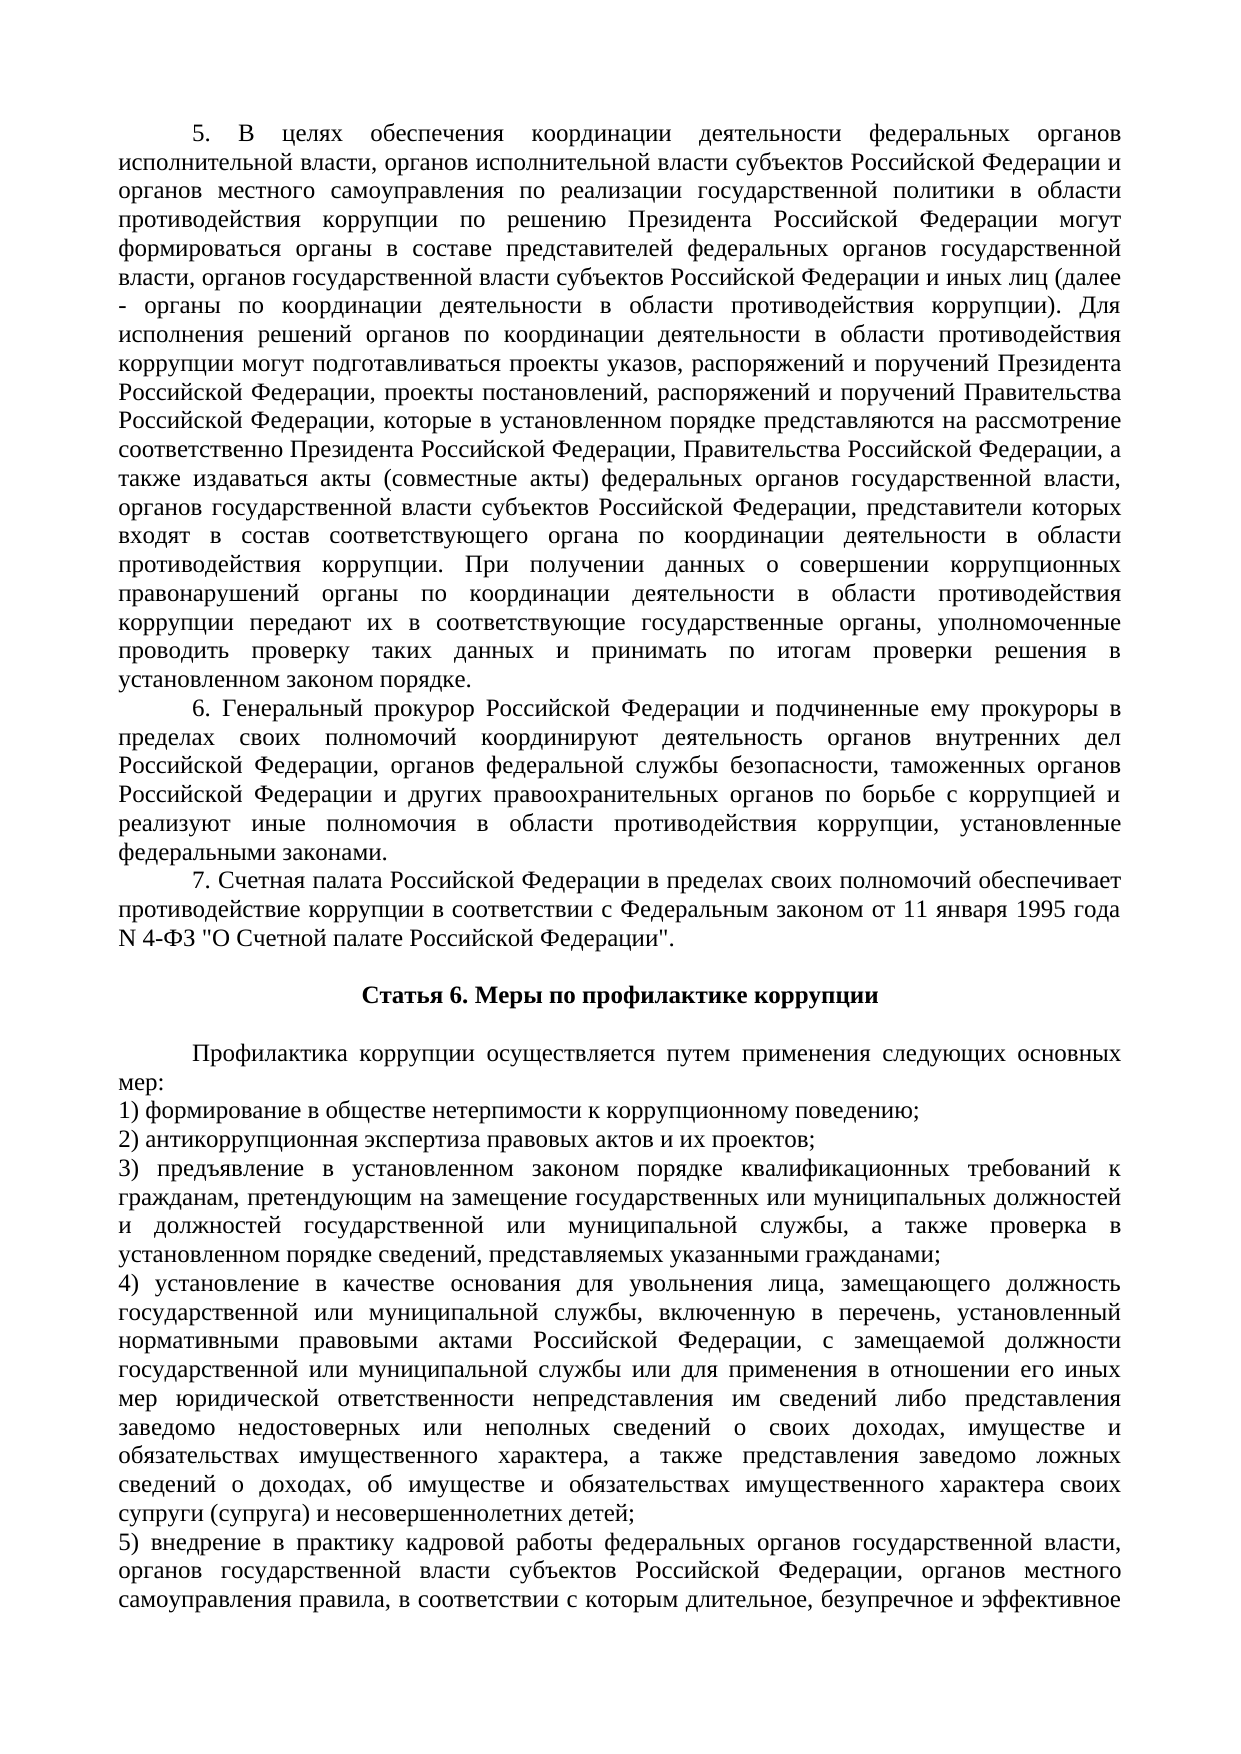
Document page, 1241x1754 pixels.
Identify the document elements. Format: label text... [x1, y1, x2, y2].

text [118, 1527, 1122, 1613]
text 1) формирование в обществе нетерпимости к коррупционному поведению; [118, 1096, 1122, 1124]
text 5. В целях обеспечения координации деятельности федеральных органов исполнительной власти, органов исполнительной власти субъектов Российской Федерации и органов местного самоуправления по реализации государственной политики в области противодействия коррупции по решению Президента Российской Федерации могут формироваться органы в составе представителей федеральных органов государственной власти, органов государственной власти субъектов Российской Федерации и иных лиц (далее - органы по координации деятельности в области противодействия коррупции). Для исполнения решений органов по координации деятельности в области противодействия коррупции могут подготавливаться проекты указов, распоряжений и поручений Президента Российской Федерации, проекты постановлений, распоряжений и поручений Правительства Российской Федерации, которые в установленном порядке представляются на рассмотрение соответственно Президента Российской Федерации, Правительства Российской Федерации, а также издаваться акты (совместные акты) федеральных органов государственной власти, органов государственной власти субъектов Российской Федерации, представители которых входят в состав соответствующего органа по координации деятельности в области противодействия коррупции. При получении данных о совершении коррупционных правонарушений органы по координации деятельности в области противодействия коррупции передают их в соответствующие государственные органы, уполномоченные проводить проверку таких данных и принимать по итогам проверки решения в установленном законом порядке. [118, 118, 1122, 693]
text Статья 6. Меры по профилактике коррупции [118, 981, 1122, 1009]
text 4) установление в качестве основания для увольнения лица, замещающего должность государственной или муниципальной службы, включенную в перечень, установленный нормативными правовыми актами Российской Федерации, с замещаемой должности государственной или муниципальной службы или для применения в отношении его иных мер юридической ответственности непредставления им сведений либо представления заведомо недостоверных или неполных сведений о своих доходах, имуществе и обязательствах имущественного характера, а также представления заведомо ложных сведений о доходах, об имуществе и обязательствах имущественного характера своих супруги (супруга) и несовершеннолетних детей; [118, 1268, 1122, 1527]
text 7. Счетная палата Российской Федерации в пределах своих полномочий обеспечивает противодействие коррупции в соответствии с Федеральным законом от 11 января 1995 года N 4-ФЗ "О Счетной палате Российской Федерации". [118, 866, 1122, 952]
text 2) антикоррупционная экспертиза правовых актов и их проектов; [118, 1124, 1122, 1153]
text 3) предъявление в установленном законом порядке квалификационных требований к гражданам, претендующим на замещение государственных или муниципальных должностей и должностей государственной или муниципальной службы, а также проверка в установленном порядке сведений, представляемых указанными гражданами; [118, 1153, 1122, 1268]
text Профилактика коррупции осуществляется путем применения следующих основных мер: [118, 1038, 1122, 1096]
text 6. Генеральный прокурор Российской Федерации и подчиненные ему прокуроры в пределах своих полномочий координируют деятельность органов внутренних дел Российской Федерации, органов федеральной службы безопасности, таможенных органов Российской Федерации и других правоохранительных органов по борьбе с коррупцией и реализуют иные полномочия в области противодействия коррупции, установленные федеральными законами. [118, 693, 1122, 866]
